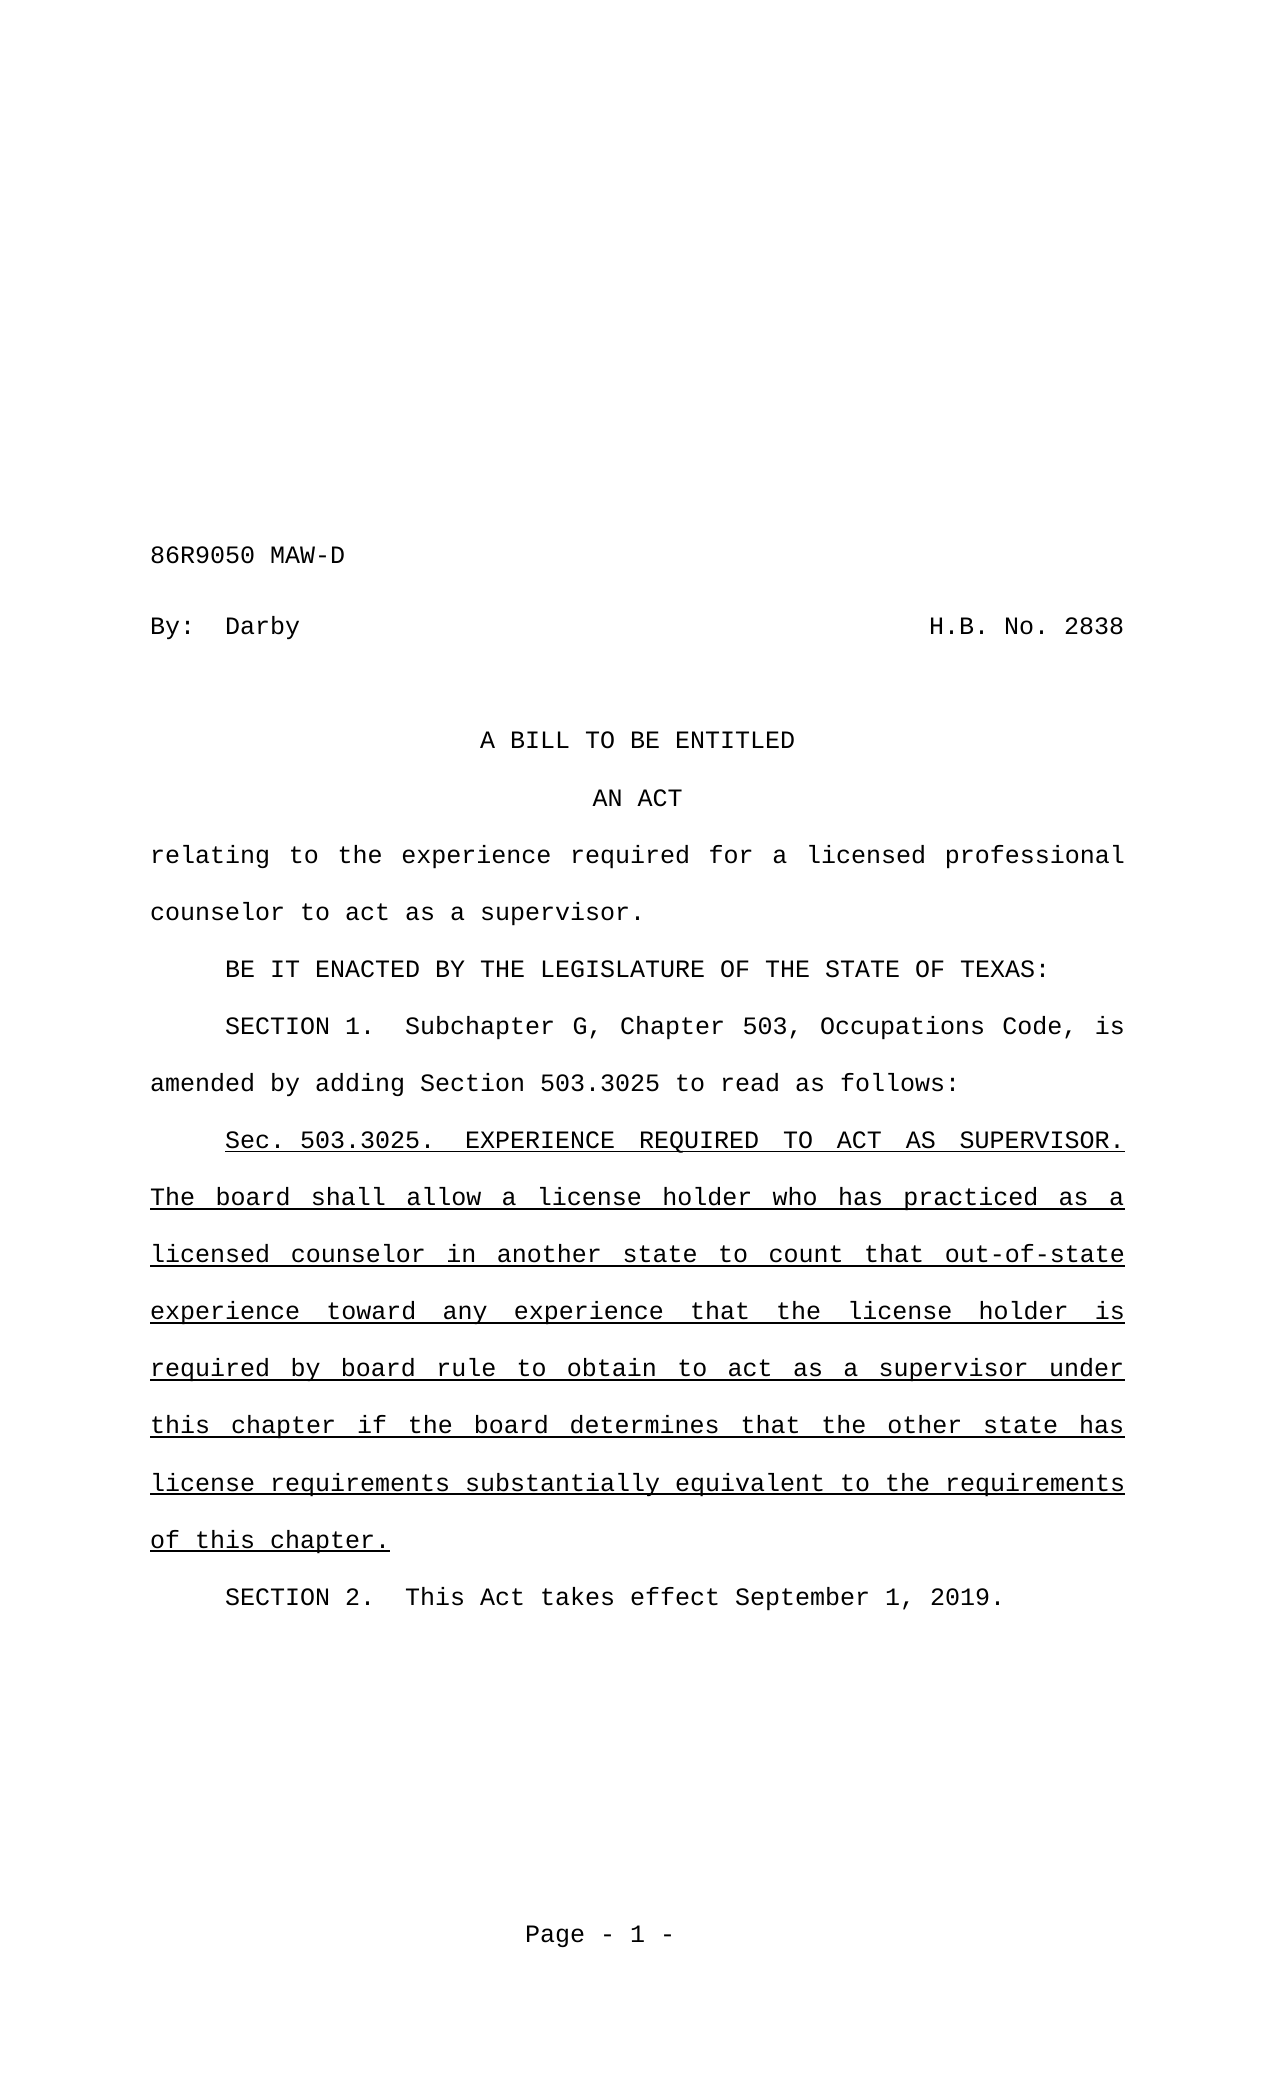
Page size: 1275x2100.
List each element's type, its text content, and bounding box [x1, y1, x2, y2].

text BE IT ENACTED BY THE LEGISLATURE OF THE STATE OF TEXAS: [150, 956, 1125, 985]
text SECTION 2. This Act takes effect September 1, 2019. [150, 1584, 1125, 1613]
text AN ACT [150, 785, 1125, 813]
text Sec. 503.3025. EXPERIENCE REQUIRED TO ACT AS SUPERVISOR. The board shall allow a license holder who has practiced as a licensed counselor in another state to count that out-of-state experience toward any experience that the license holder is required by board rule to obtain to act as a supervisor under this chapter if the board determines that the other state has license requirements substantially equivalent to the requirements of this chapter. [150, 1127, 1125, 1208]
text Sec. 503.3025. EXPERIENCE REQUIRED TO ACT AS SUPERVISOR. The board shall allow a license holder who has practiced as a licensed counselor in another state to count that out-of-state experience toward any experience that the license holder is required by board rule to obtain to act as a supervisor under this chapter if the board determines that the other state has license requirements substantially equivalent to the requirements of this chapter. [150, 1324, 1125, 1379]
text Sec. 503.3025. EXPERIENCE REQUIRED TO ACT AS SUPERVISOR. The board shall allow a license holder who has practiced as a licensed counselor in another state to count that out-of-state experience toward any experience that the license holder is required by board rule to obtain to act as a supervisor under this chapter if the board determines that the other state has license requirements substantially equivalent to the requirements of this chapter. [150, 1210, 1125, 1265]
text Sec. 503.3025. EXPERIENCE REQUIRED TO ACT AS SUPERVISOR. The board shall allow a license holder who has practiced as a licensed counselor in another state to count that out-of-state experience toward any experience that the license holder is required by board rule to obtain to act as a supervisor under this chapter if the board determines that the other state has license requirements substantially equivalent to the requirements of this chapter. [150, 1438, 1125, 1493]
text relating to the experience required for a licensed professional counselor to act as a supervisor. [150, 842, 1125, 928]
text Sec. 503.3025. EXPERIENCE REQUIRED TO ACT AS SUPERVISOR. The board shall allow a license holder who has practiced as a licensed counselor in another state to count that out-of-state experience toward any experience that the license holder is required by board rule to obtain to act as a supervisor under this chapter if the board determines that the other state has license requirements substantially equivalent to the requirements of this chapter. [150, 1495, 1125, 1556]
text Sec. 503.3025. EXPERIENCE REQUIRED TO ACT AS SUPERVISOR. The board shall allow a license holder who has practiced as a licensed counselor in another state to count that out-of-state experience toward any experience that the license holder is required by board rule to obtain to act as a supervisor under this chapter if the board determines that the other state has license requirements substantially equivalent to the requirements of this chapter. [150, 1381, 1125, 1436]
text Sec. 503.3025. EXPERIENCE REQUIRED TO ACT AS SUPERVISOR. The board shall allow a license holder who has practiced as a licensed counselor in another state to count that out-of-state experience toward any experience that the license holder is required by board rule to obtain to act as a supervisor under this chapter if the board determines that the other state has license requirements substantially equivalent to the requirements of this chapter. [150, 1267, 1125, 1322]
text 86R9050 MAW-D [150, 542, 1125, 571]
text By: Darby H.B. No. 2838 [150, 614, 1125, 642]
text SECTION 1. Subchapter G, Chapter 503, Occupations Code, is amended by adding Section 503.3025 to read as follows: [150, 1013, 1125, 1099]
text A BILL TO BE ENTITLED [150, 728, 1125, 756]
